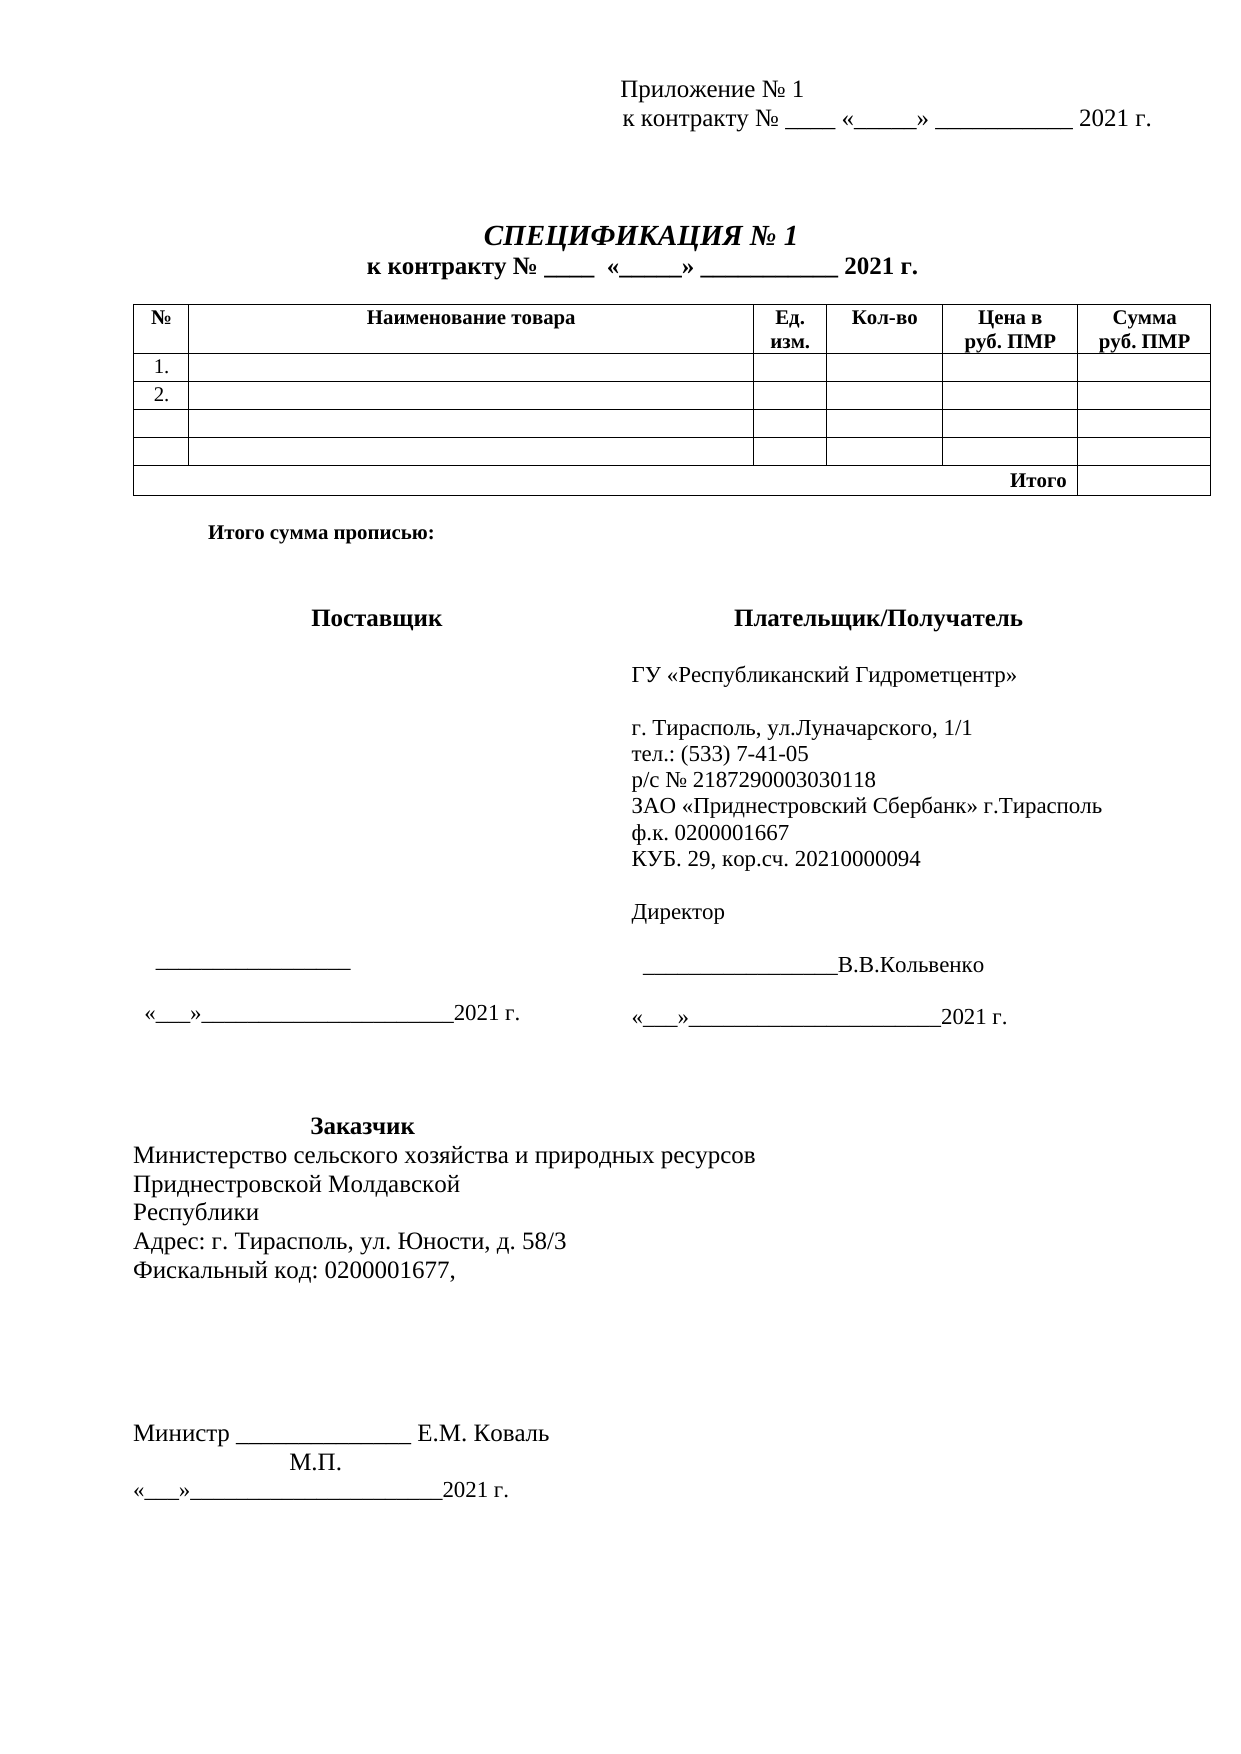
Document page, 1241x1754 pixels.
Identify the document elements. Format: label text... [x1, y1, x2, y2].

table_cell [827, 354, 942, 381]
text Адрес: г. Тирасполь, ул. Юности, д. 58/3 [133, 1226, 1152, 1255]
table_cell 1. [134, 354, 188, 381]
table_cell [754, 410, 826, 437]
table_cell [189, 382, 753, 409]
table_cell [827, 382, 942, 409]
table_header Плательщик/Получатель ГУ «Республиканский Гидрометцентр» г. Тирасполь, ул.Луначарского, 1/1 тел.: (533) 7-41-05 р/с № 2187290003030118 ЗАО «Приднестровский Сбербанк» г.Тирасполь ф.к. 0200001667 КУБ. 29, кор.сч. 20210000094 Директор _________________В.В.Кольвенко «___»______________________2021 г. [620, 603, 1137, 1111]
table_cell [1078, 438, 1210, 465]
table_cell [943, 438, 1077, 465]
table_cell [754, 438, 826, 465]
text Министр ______________ Е.М. Коваль [133, 1418, 1152, 1447]
text Фискальный код: 0200001677, [133, 1255, 1152, 1284]
text «___»______________________2021 г. [133, 1476, 1152, 1502]
table_header Поставщик _________________ «___»______________________2021 г. [133, 603, 620, 1111]
text Приложение № 1 [133, 74, 1152, 103]
text СПЕЦИФИКАЦИЯ № 1 [133, 218, 1152, 251]
text Приднестровской Молдавской [133, 1169, 1152, 1197]
table_cell [943, 354, 1077, 381]
table_cell [1078, 410, 1210, 437]
table_header Цена в руб. ПМР [943, 305, 1077, 353]
table_cell [134, 438, 188, 465]
text Заказчик [133, 1111, 1152, 1140]
text Республики [133, 1197, 1152, 1226]
text М.П. [133, 1447, 1152, 1476]
table_cell 2. [134, 382, 188, 409]
table_header Сумма руб. ПМР [1078, 305, 1210, 353]
title к контракту № ____ «_____» ___________ 2021 г. [133, 251, 1152, 280]
table_cell [189, 410, 753, 437]
table_header Ед. изм. [754, 305, 826, 353]
text Итого сумма прописью: [133, 519, 1152, 544]
table_cell [1078, 354, 1210, 381]
table_cell [1078, 382, 1210, 409]
table_cell [827, 438, 942, 465]
table_cell [1078, 466, 1210, 494]
table_cell [189, 354, 753, 381]
table_header Кол-во [827, 305, 942, 353]
table_cell [943, 410, 1077, 437]
table_cell Итого [134, 466, 1077, 494]
table_cell [943, 382, 1077, 409]
table_cell [754, 382, 826, 409]
table_cell [189, 438, 753, 465]
title к контракту № ____ «_____» ___________ 2021 г. [133, 103, 1152, 131]
table_header Наименование товара [189, 305, 753, 353]
table_cell [754, 354, 826, 381]
table_cell [134, 410, 188, 437]
text Министерство сельского хозяйства и природных ресурсов [133, 1140, 1152, 1169]
table_header № [134, 305, 188, 353]
table_cell [827, 410, 942, 437]
